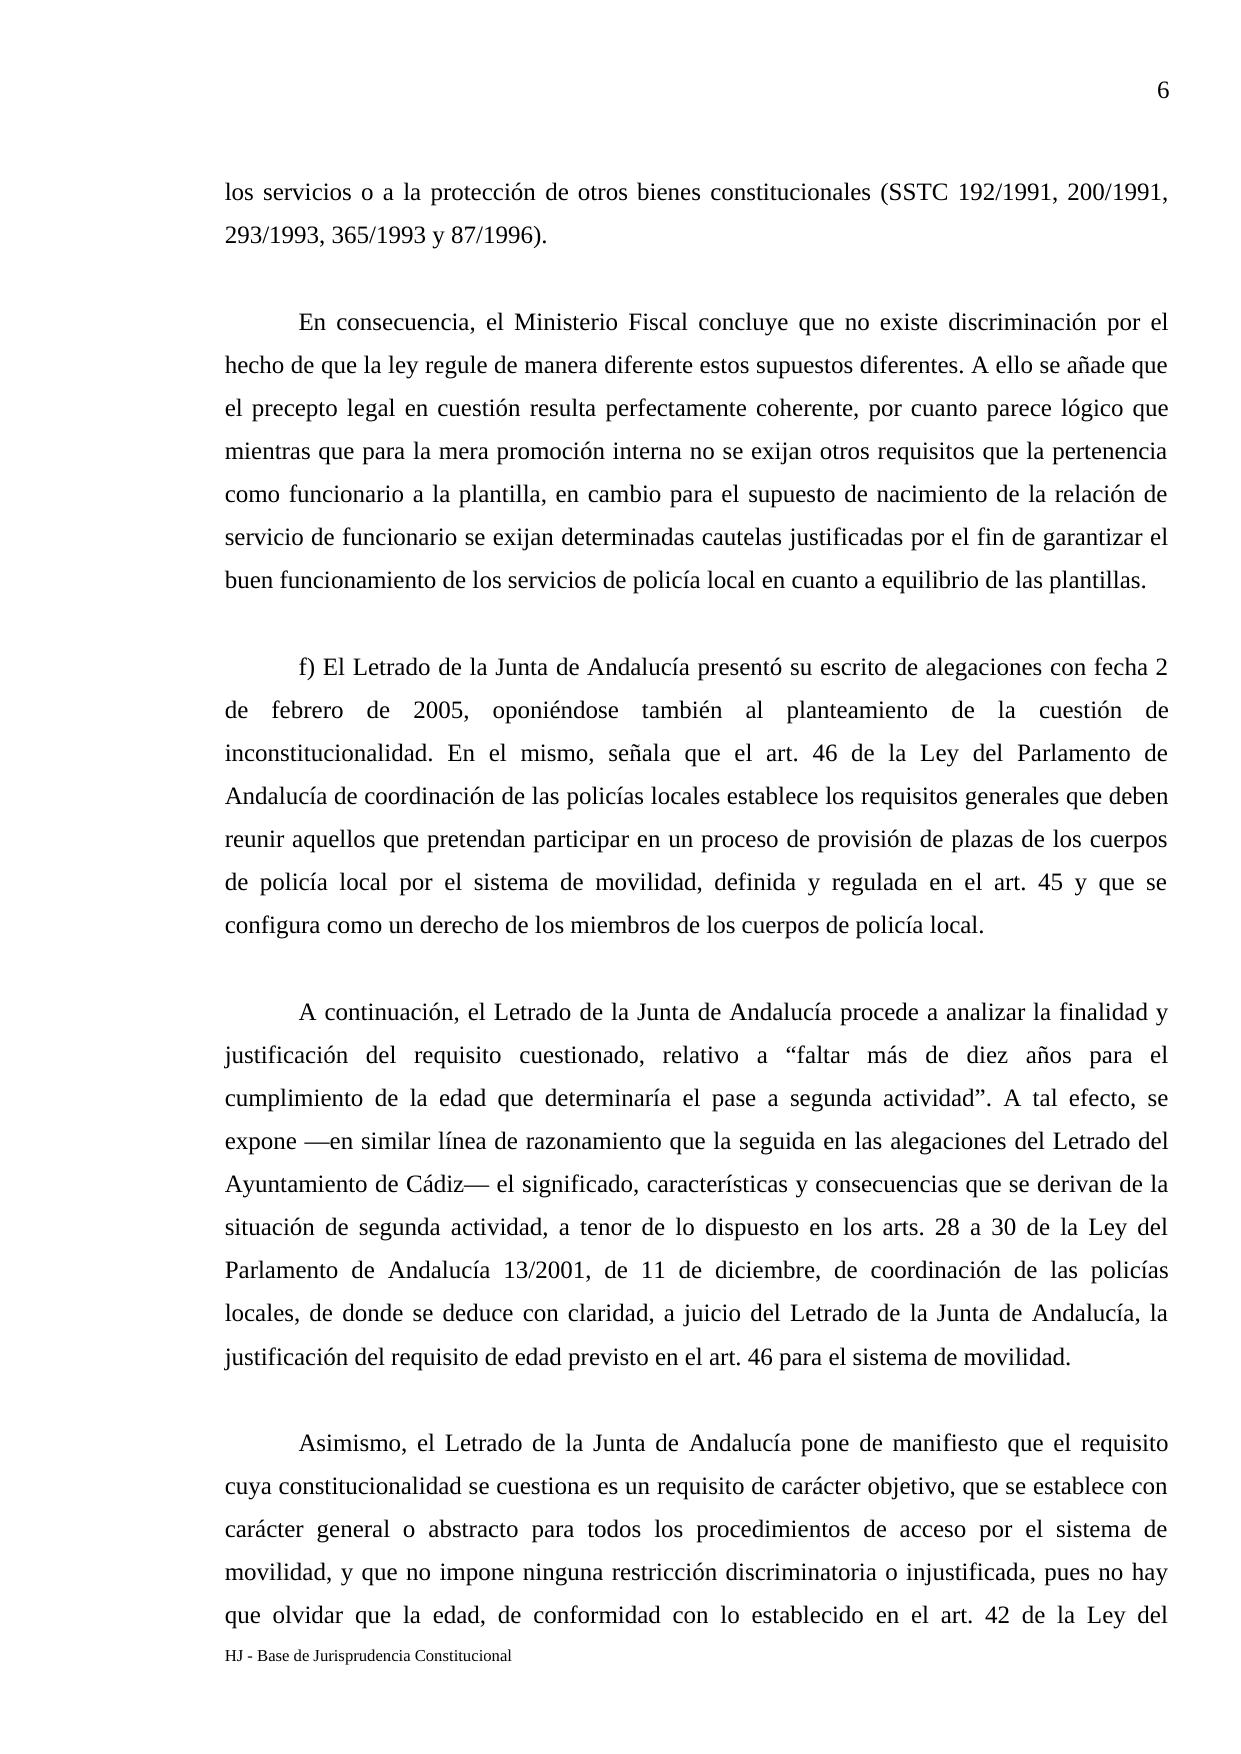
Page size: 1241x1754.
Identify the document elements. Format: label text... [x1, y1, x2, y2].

text En consecuencia, el Ministerio Fiscal concluye que no existe discriminación por el hecho de que la ley regule de manera diferente estos supuestos diferentes. A ello se añade que el precepto legal en cuestión resulta perfectamente coherente, por cuanto parece lógico que mientras que para la mera promoción interna no se exijan otros requisitos que la pertenencia como funcionario a la plantilla, en cambio para el supuesto de nacimiento de la relación de servicio de funcionario se exijan determinadas cautelas justificadas por el fin de garantizar el buen funcionamiento de los servicios de policía local en cuanto a equilibrio de las plantillas. [224, 307, 1169, 594]
text A continuación, el Letrado de la Junta de Andalucía procede a analizar la finalidad y justificación del requisito cuestionado, relativo a “faltar más de diez años para el cumplimiento de la edad que determinaría el pase a segunda actividad”. A tal efecto, se expone —en similar línea de razonamiento que la seguida en las alegaciones del Letrado del Ayuntamiento de Cádiz— el significado, características y consecuencias que se derivan de la situación de segunda actividad, a tenor de lo dispuesto en los arts. 28 a 30 de la Ley del Parlamento de Andalucía 13/2001, de 11 de diciembre, de coordinación de las policías locales, de donde se deduce con claridad, a juicio del Letrado de la Junta de Andalucía, la justificación del requisito de edad previsto en el art. 46 para el sistema de movilidad. [224, 997, 1169, 1370]
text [224, 177, 1169, 249]
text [224, 1428, 1169, 1629]
text f) El Letrado de la Junta de Andalucía presentó su escrito de alegaciones con fecha 2 de febrero de 2005, oponiéndose también al planteamiento de la cuestión de inconstitucionalidad. En el mismo, señala que el art. 46 de la Ley del Parlamento de Andalucía de coordinación de las policías locales establece los requisitos generales que deben reunir aquellos que pretendan participar en un proceso de provisión de plazas de los cuerpos de policía local por el sistema de movilidad, definida y regulada en el art. 45 y que se configura como un derecho de los miembros de los cuerpos de policía local. [224, 652, 1169, 939]
